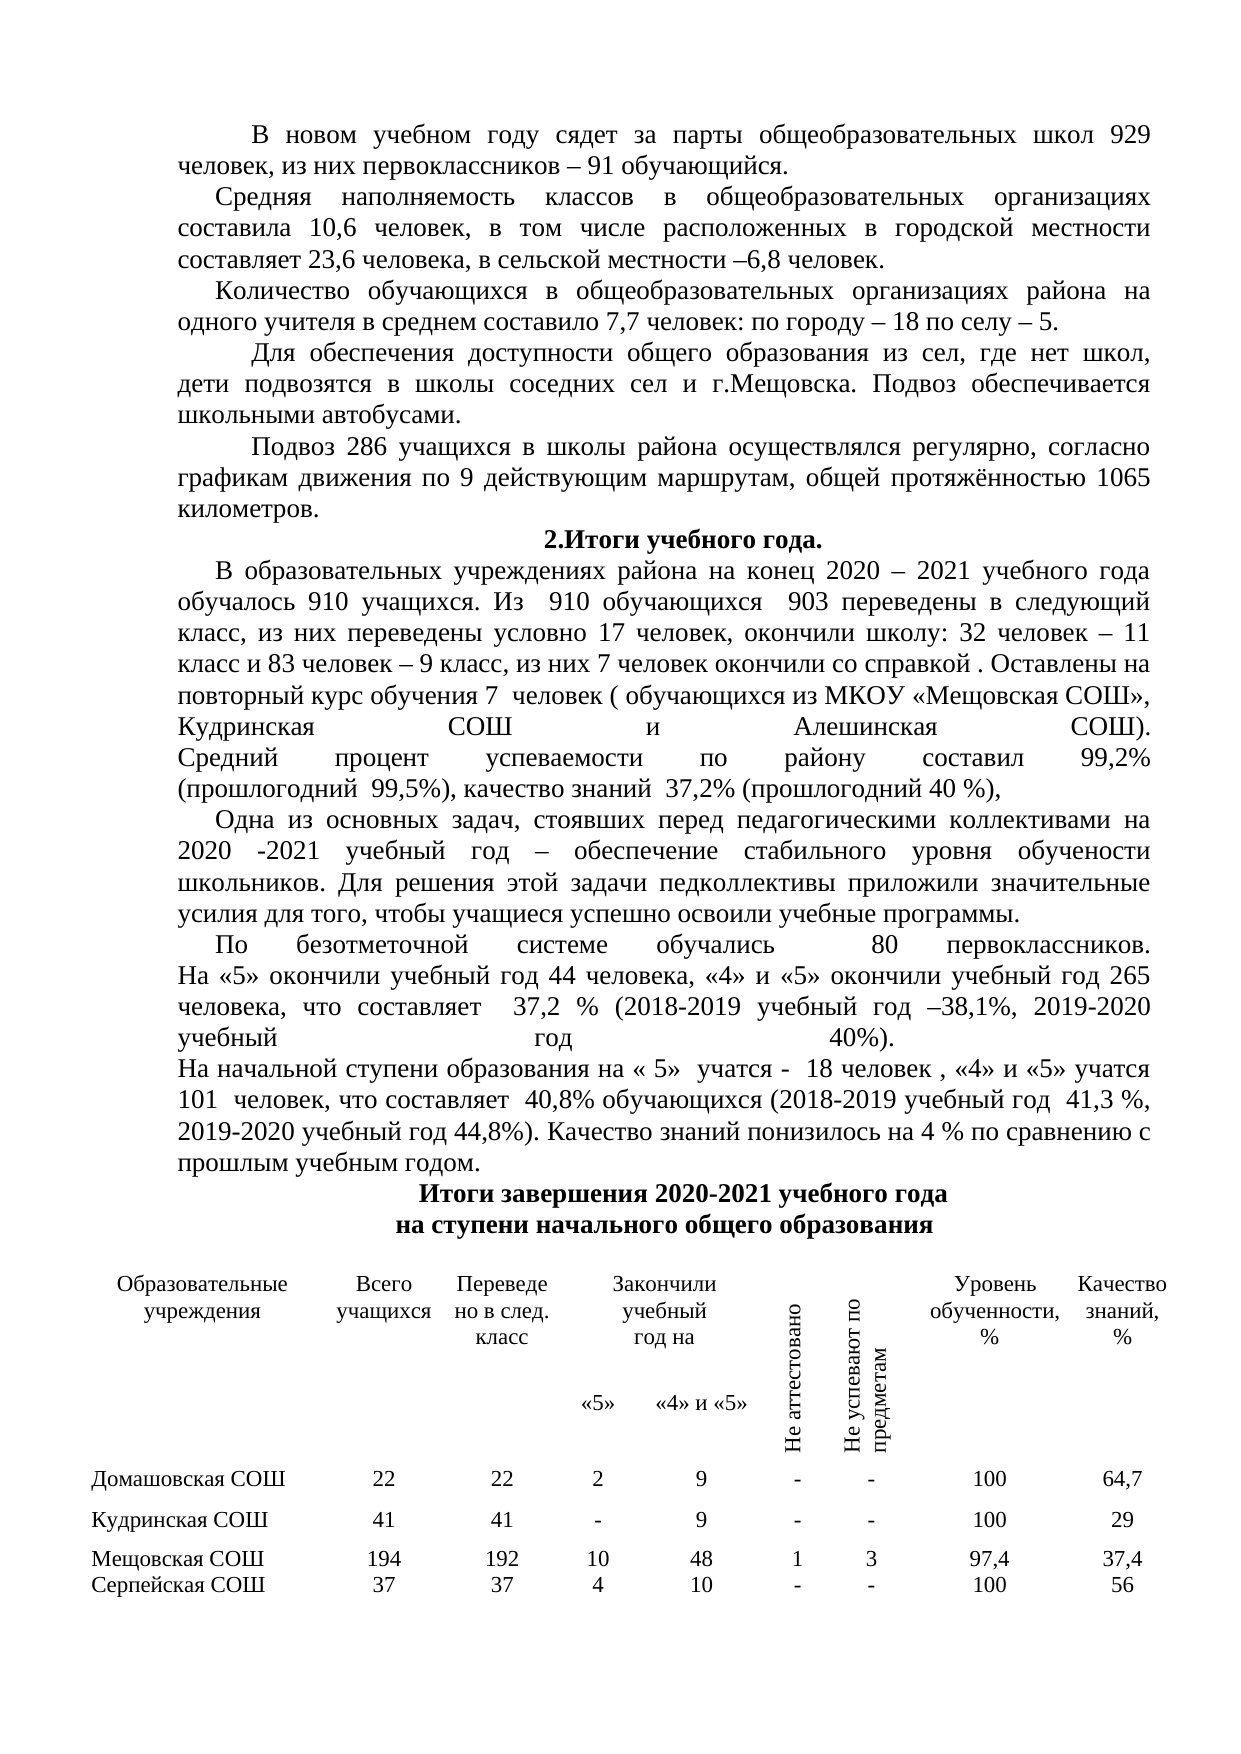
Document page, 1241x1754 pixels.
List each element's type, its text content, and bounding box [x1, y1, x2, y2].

table_cell 56 [1063, 1571, 1181, 1617]
table_cell 4 [561, 1571, 635, 1617]
table_cell - [561, 1506, 635, 1545]
table_cell Мещовская СОШ [80, 1545, 324, 1571]
table_cell - [768, 1571, 827, 1617]
table_cell 64,7 [1063, 1465, 1181, 1506]
table_cell Серпейская СОШ [80, 1571, 324, 1617]
table_header Переведено в след. класс [443, 1271, 561, 1465]
table_cell 29 [1063, 1506, 1181, 1545]
table_cell 41 [443, 1506, 561, 1545]
table_cell 100 [916, 1571, 1063, 1617]
text Одна из основных задач, стоявших перед педагогическими коллективами на 2020 -2021 учебный год – обеспечение стабильного уровня обучености школьников. Для решения этой задачи педколлективы приложили значительные усилия для того, чтобы учащиеся успешно освоили учебные программы. [177, 803, 1152, 928]
table_header Образовательные учреждения [80, 1271, 324, 1465]
text Количество обучающихся в общеобразовательных организациях района на одного учителя в среднем составило 7,7 человек: по городу – 18 по селу – 5. [177, 274, 1152, 336]
table_cell 1 [768, 1545, 827, 1571]
text Средняя наполняемость классов в общеобразовательных организациях составила 10,6 человек, в том числе расположенных в городской местности составляет 23,6 человека, в сельской местности –6,8 человек. [177, 180, 1152, 274]
table_header Закончили учебный год на [561, 1271, 768, 1389]
table_cell 22 [443, 1465, 561, 1506]
table_cell «5» [561, 1389, 635, 1465]
table_cell 3 [827, 1545, 916, 1571]
table_cell 9 [635, 1465, 768, 1506]
text Итоги завершения 2020-2021 учебного года на ступени начального общего образования [177, 1177, 1152, 1239]
text В новом учебном году сядет за парты общеобразовательных школ 929 человек, из них первоклассников – 91 обучающийся. [177, 118, 1152, 180]
table_header Всего учащихся [325, 1271, 443, 1465]
table_cell 37,4 [1063, 1545, 1181, 1571]
table_cell «4» и «5» [635, 1389, 768, 1465]
table_cell 37 [325, 1571, 443, 1617]
table_cell 41 [325, 1506, 443, 1545]
table_cell - [768, 1506, 827, 1545]
table_header Качество знаний, % [1063, 1271, 1181, 1465]
table_cell 192 [443, 1545, 561, 1571]
table_header Не аттестовано [768, 1271, 827, 1465]
table_cell 10 [635, 1571, 768, 1617]
table_cell 194 [325, 1545, 443, 1571]
table_cell - [827, 1465, 916, 1506]
table_cell 2 [561, 1465, 635, 1506]
table_cell 100 [916, 1465, 1063, 1506]
text Для обеспечения доступности общего образования из сел, где нет школ, дети подвозятся в школы соседних сел и г.Мещовска. Подвоз обеспечивается школьными автобусами. [177, 336, 1152, 429]
table_cell - [827, 1506, 916, 1545]
table_cell 10 [561, 1545, 635, 1571]
table_cell 37 [443, 1571, 561, 1617]
table_cell 100 [916, 1506, 1063, 1545]
table_header Уровень обученности, % [916, 1271, 1063, 1465]
table_header Не успевают по предметам [827, 1271, 916, 1465]
text 2.Итоги учебного года. [215, 523, 1152, 554]
table_cell 9 [635, 1506, 768, 1545]
text По безотметочной системе обучались 80 первоклассников. На «5» окончили учебный год 44 человека, «4» и «5» окончили учебный год 265 человека, что составляет 37,2 % (2018-2019 учебный год –38,1%, 2019-2020 учебный год 40%). На начальной ступени образования на « 5» учатся - 18 человек , «4» и «5» учатся 101 человек, что составляет 40,8% обучающихся (2018-2019 учебный год 41,3 %, 2019-2020 учебный год 44,8%). Качество знаний понизилось на 4 % по сравнению с прошлым учебным годом. [177, 928, 1152, 1177]
table_cell 97,4 [916, 1545, 1063, 1571]
table_cell 22 [325, 1465, 443, 1506]
table_cell - [827, 1571, 916, 1617]
text Подвоз 286 учащихся в школы района осуществлялся регулярно, согласно графикам движения по 9 действующим маршрутам, общей протяжённостью 1065 километров. [177, 429, 1152, 523]
text В образовательных учреждениях района на конец 2020 – 2021 учебного года обучалось 910 учащихся. Из 910 обучающихся 903 переведены в следующий класс, из них переведены условно 17 человек, окончили школу: 32 человек – 11 класс и 83 человек – 9 класс, из них 7 человек окончили со справкой . Оставлены на повторный курс обучения 7 человек ( обучающихся из МКОУ «Мещовская СОШ», Кудринская СОШ и Алешинская СОШ). Средний процент успеваемости по району составил 99,2% (прошлогодний 99,5%), качество знаний 37,2% (прошлогодний 40 %), [177, 554, 1152, 803]
table_cell - [768, 1465, 827, 1506]
table_cell Кудринская СОШ [80, 1506, 324, 1545]
table_cell Домашовская СОШ [80, 1465, 324, 1506]
table_cell 48 [635, 1545, 768, 1571]
